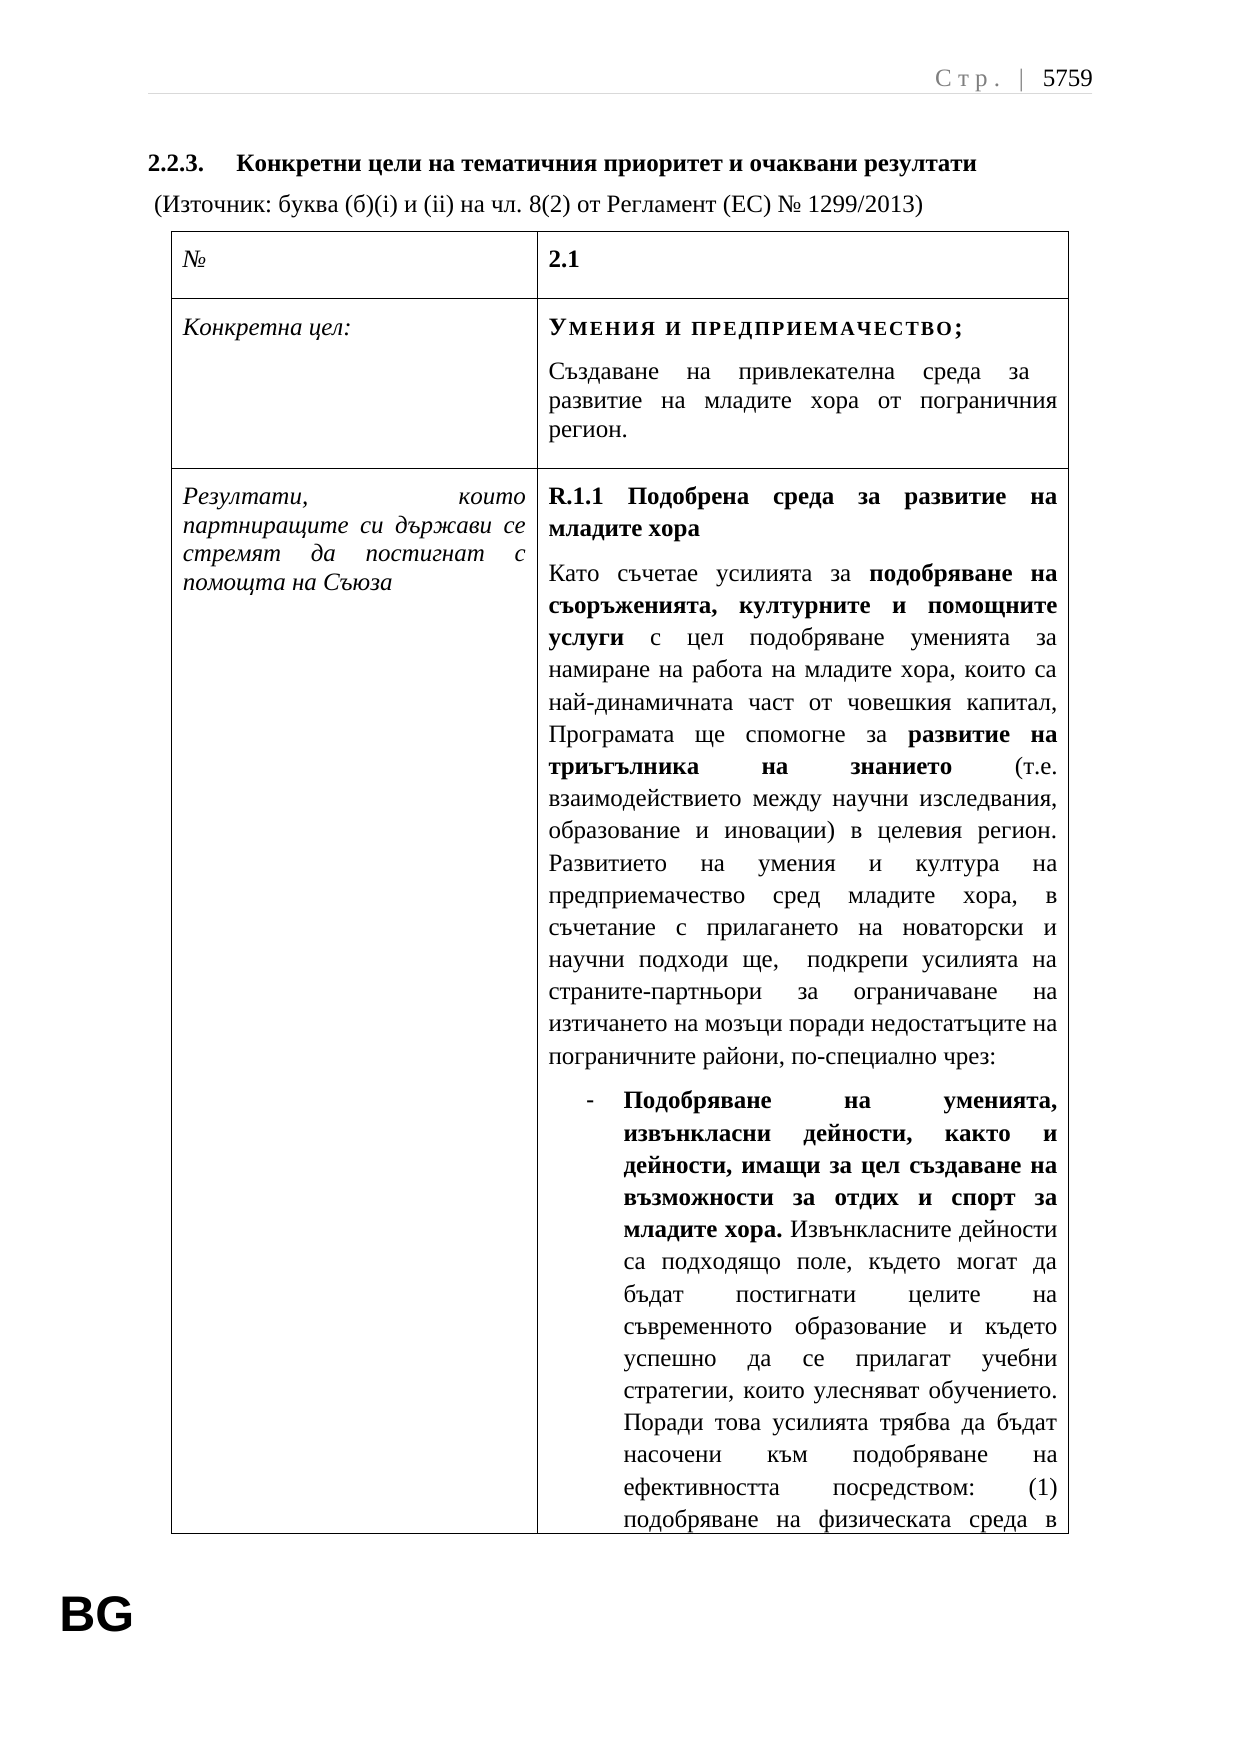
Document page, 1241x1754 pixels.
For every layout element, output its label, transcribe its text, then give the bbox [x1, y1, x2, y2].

text (Източник: буква (б)(i) и (ii) на чл. 8(2) от Регламент (ЕС) № 1299/2013) [148, 189, 1092, 218]
table_header № [172, 232, 537, 298]
subtitle Конкретни цели на тематичния приоритет и очаквани резултати [148, 148, 1092, 177]
table_header 2.1 [538, 232, 1068, 298]
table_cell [538, 469, 1068, 1533]
table_cell Умения и предприемачество; Създаване на привлекателна среда за развитие на младите хора от пограничния регион. [538, 299, 1068, 467]
table_cell Конкретна цел: [172, 299, 537, 467]
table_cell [172, 469, 537, 1533]
